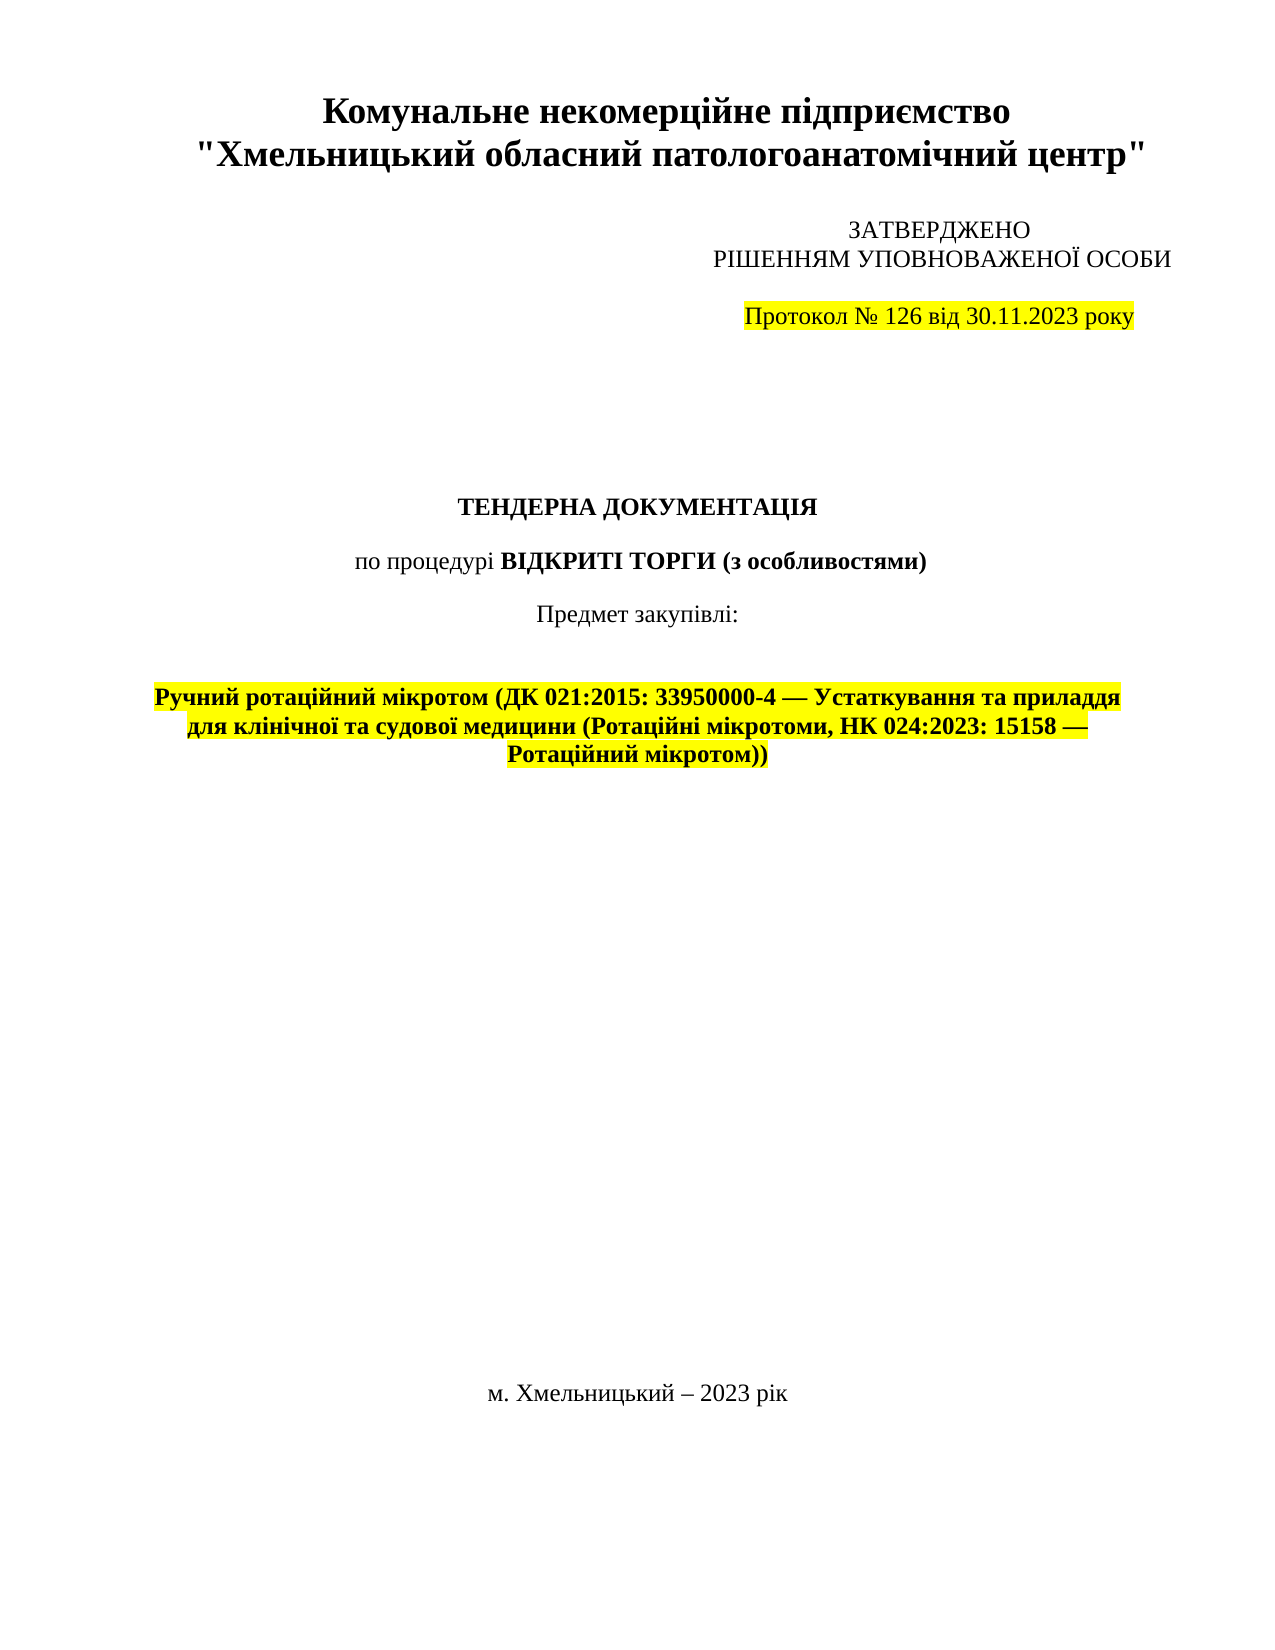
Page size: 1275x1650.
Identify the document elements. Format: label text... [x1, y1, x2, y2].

text Ручний ротаційний мікротом (ДК 021:2015: 33950000-4 — Устаткування та приладдя для клінічної та судової медицини (Ротаційні мікротоми, НК 024:2023: 15158 — Ротаційний мікротом)) [150, 682, 1125, 768]
text Предмет закупівлі: [150, 599, 1125, 628]
table_header Комунальне некомерційне підприємство "Хмельницький обласний патологоанатомічний центр" [150, 89, 1184, 204]
text по процедурі ВІДКРИТІ ТОРГИ (з особливостями) [150, 546, 1125, 574]
table_cell ЗАТВЕРДЖЕНО РІШЕННЯМ УПОВНОВАЖЕНОЇ ОСОБИ Протокол № 126 від 30.11.2023 року [150, 204, 1184, 409]
text ТЕНДЕРНА ДОКУМЕНТАЦІЯ [150, 492, 1125, 521]
text м. Хмельницький – 2023 рік [150, 1378, 1125, 1407]
